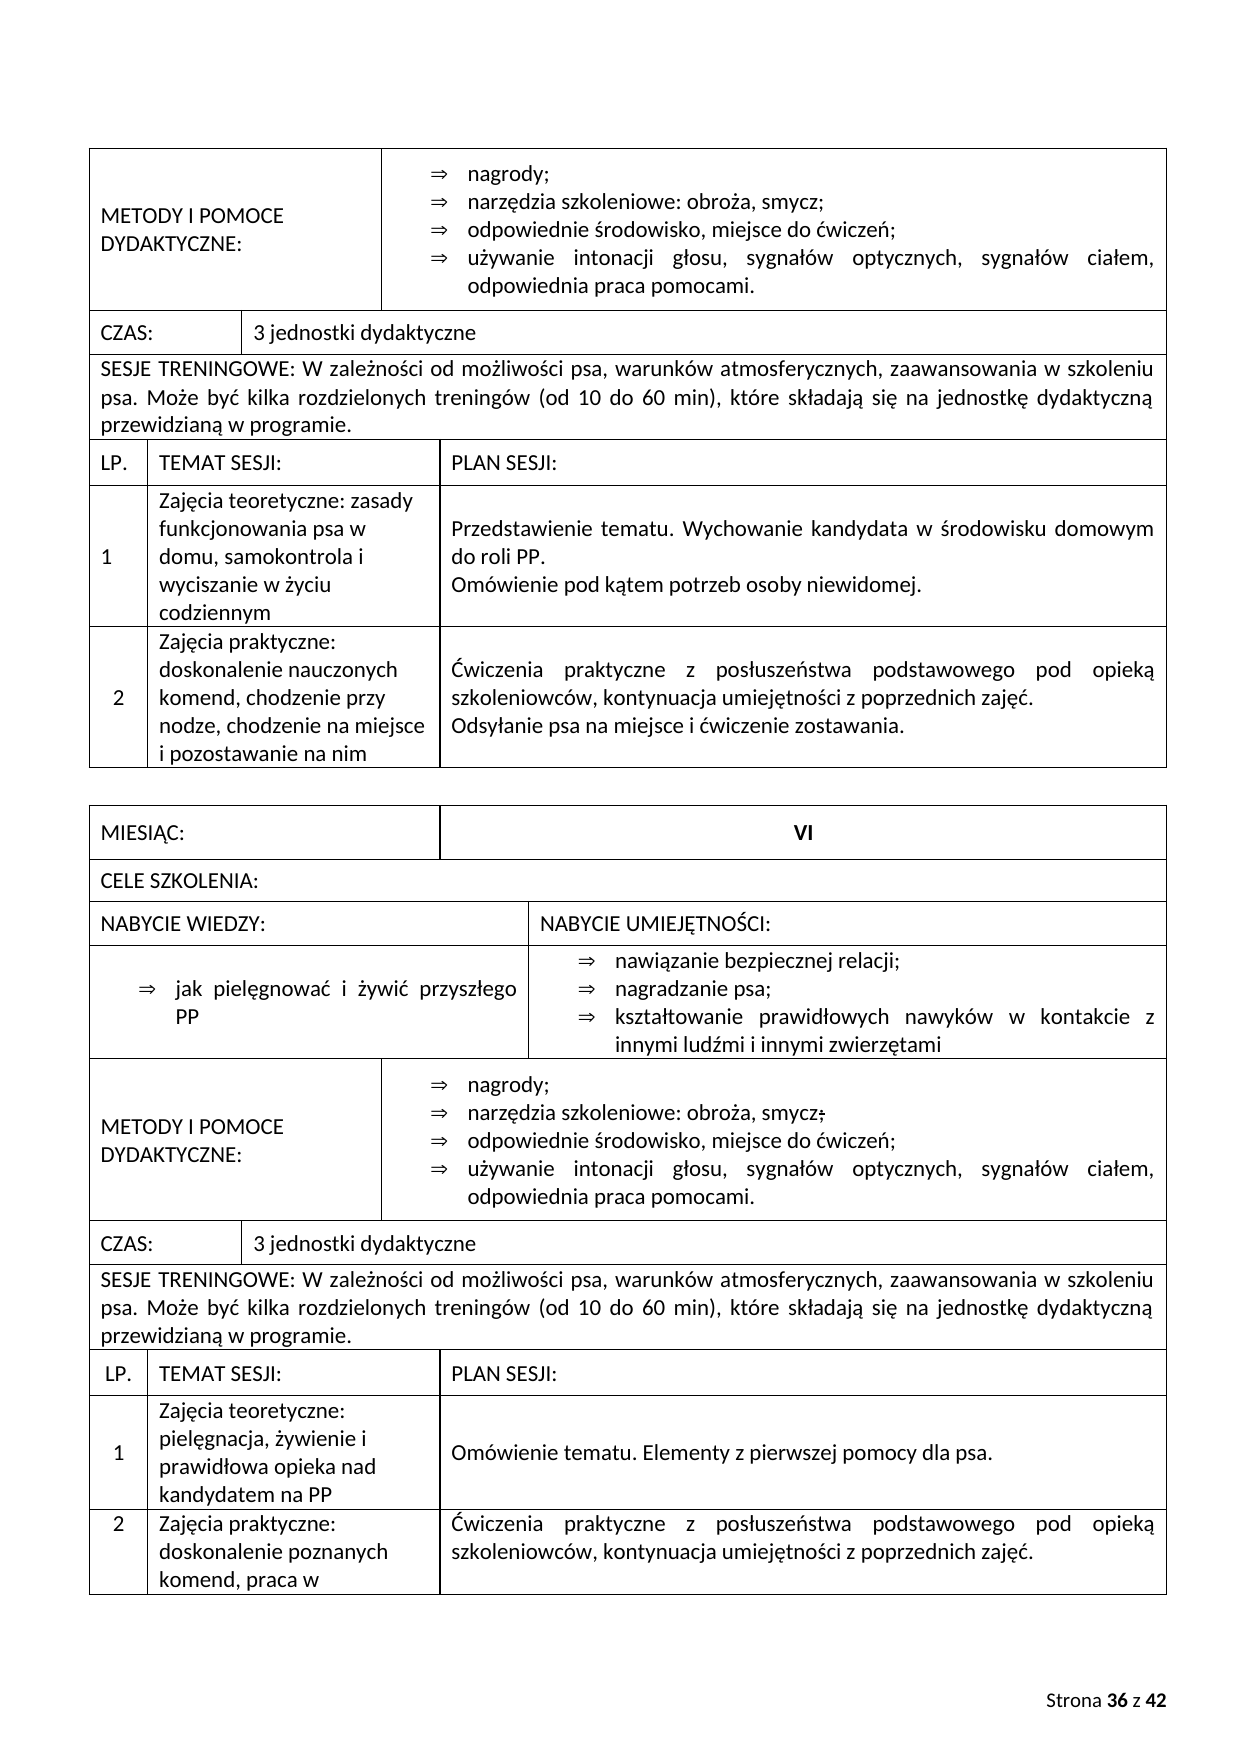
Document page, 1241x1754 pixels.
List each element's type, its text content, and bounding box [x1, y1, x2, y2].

table_cell nawiązanie bezpiecznej relacji; nagradzanie psa; kształtowanie prawidłowych nawyków w kontakcie z innymi ludźmi i innymi zwierzętami [529, 946, 1166, 1058]
table_cell NABYCIE WIEDZY: [90, 902, 528, 945]
table_cell Zajęcia praktyczne: doskonalenie poznanych komend, praca w rozproszeniach [148, 1510, 439, 1593]
table_header VI [441, 806, 1166, 859]
table_cell 1 [90, 486, 147, 626]
table_cell SESJE TRENINGOWE: W zależności od możliwości psa, warunków atmosferycznych, zaawansowania w szkoleniu psa. Może być kilka rozdzielonych treningów (od 10 do 60 min), które składają się na jednostkę dydaktyczną przewidzianą w programie. [90, 355, 1166, 439]
table_cell TEMAT SESJI: [148, 440, 439, 485]
table_cell Omówienie tematu. Elementy z pierwszej pomocy dla psa. [441, 1396, 1166, 1508]
table_cell 2 [90, 627, 147, 767]
table_cell 2 [90, 1510, 147, 1593]
table_cell METODY I POMOCE DYDAKTYCZNE: [90, 1059, 381, 1220]
table_cell CZAS: [90, 1221, 241, 1264]
table_cell METODY I POMOCE DYDAKTYCZNE: [90, 149, 381, 310]
table_cell Ćwiczenia praktyczne z posłuszeństwa podstawowego pod opieką szkoleniowców, kontynuacja umiejętności z poprzednich zajęć. [441, 1510, 1166, 1593]
table_cell 3 jednostki dydaktyczne [242, 1221, 1166, 1264]
table_cell Zajęcia teoretyczne: pielęgnacja, żywienie i prawidłowa opieka nad kandydatem na PP [148, 1396, 439, 1508]
table_cell Zajęcia praktyczne: doskonalenie nauczonych komend, chodzenie przy nodze, chodzenie na miejsce i pozostawanie na nim [148, 627, 439, 767]
table_cell CZAS: [90, 311, 241, 353]
table_cell SESJE TRENINGOWE: W zależności od możliwości psa, warunków atmosferycznych, zaawansowania w szkoleniu psa. Może być kilka rozdzielonych treningów (od 10 do 60 min), które składają się na jednostkę dydaktyczną przewidzianą w programie. [90, 1265, 1166, 1349]
table_header MIESIĄC: [90, 806, 439, 859]
table_cell 1 [90, 1396, 147, 1508]
table_cell NABYCIE UMIEJĘTNOŚCI: [529, 902, 1166, 945]
table_cell PLAN SESJI: [441, 440, 1166, 485]
table_cell Ćwiczenia praktyczne z posłuszeństwa podstawowego pod opieką szkoleniowców, kontynuacja umiejętności z poprzednich zajęć. Odsyłanie psa na miejsce i ćwiczenie zostawania. [441, 627, 1166, 767]
table_cell nagrody; narzędzia szkoleniowe: obroża, smycz; odpowiednie środowisko, miejsce do ćwiczeń; używanie intonacji głosu, sygnałów optycznych, sygnałów ciałem, odpowiednia praca pomocami. [382, 149, 1166, 310]
table_cell nagrody; narzędzia szkoleniowe: obroża, smycz; odpowiednie środowisko, miejsce do ćwiczeń; używanie intonacji głosu, sygnałów optycznych, sygnałów ciałem, odpowiednia praca pomocami. [382, 1059, 1166, 1220]
table_cell PLAN SESJI: [441, 1350, 1166, 1395]
table_cell Zajęcia teoretyczne: zasady funkcjonowania psa w domu, samokontrola i wyciszanie w życiu codziennym [148, 486, 439, 626]
table_cell CELE SZKOLENIA: [90, 860, 1166, 901]
table_cell LP. [90, 440, 147, 485]
table_cell TEMAT SESJI: [148, 1350, 439, 1395]
table_cell 3 jednostki dydaktyczne [242, 311, 1166, 353]
table_cell LP. [90, 1350, 147, 1395]
table_cell Przedstawienie tematu. Wychowanie kandydata w środowisku domowym do roli PP. Omówienie pod kątem potrzeb osoby niewidomej. [441, 486, 1166, 626]
table_cell jak pielęgnować i żywić przyszłego PP [90, 946, 528, 1058]
